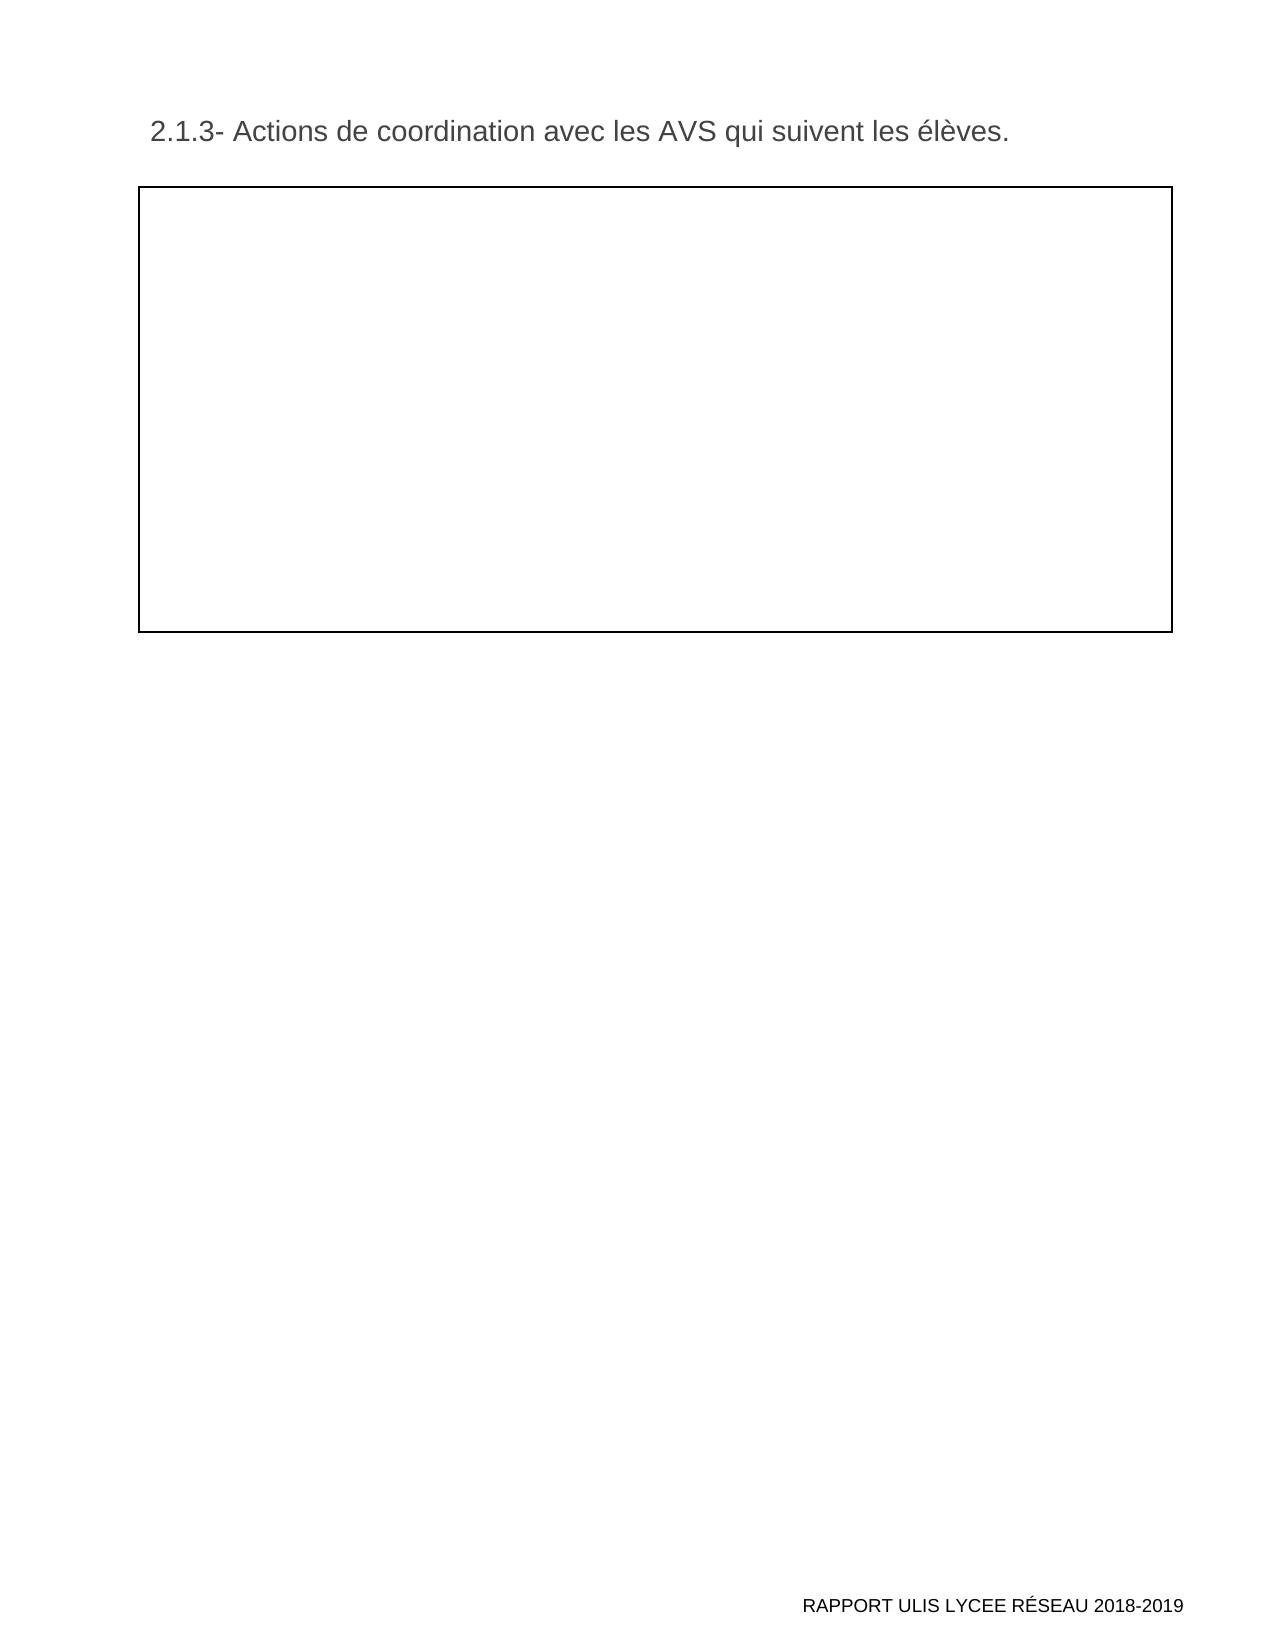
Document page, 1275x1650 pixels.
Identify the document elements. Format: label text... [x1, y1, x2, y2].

subtitle 2.1.3- Actions de coordination avec les AVS qui suivent les élèves. [150, 114, 1183, 148]
table_header [140, 188, 1171, 631]
